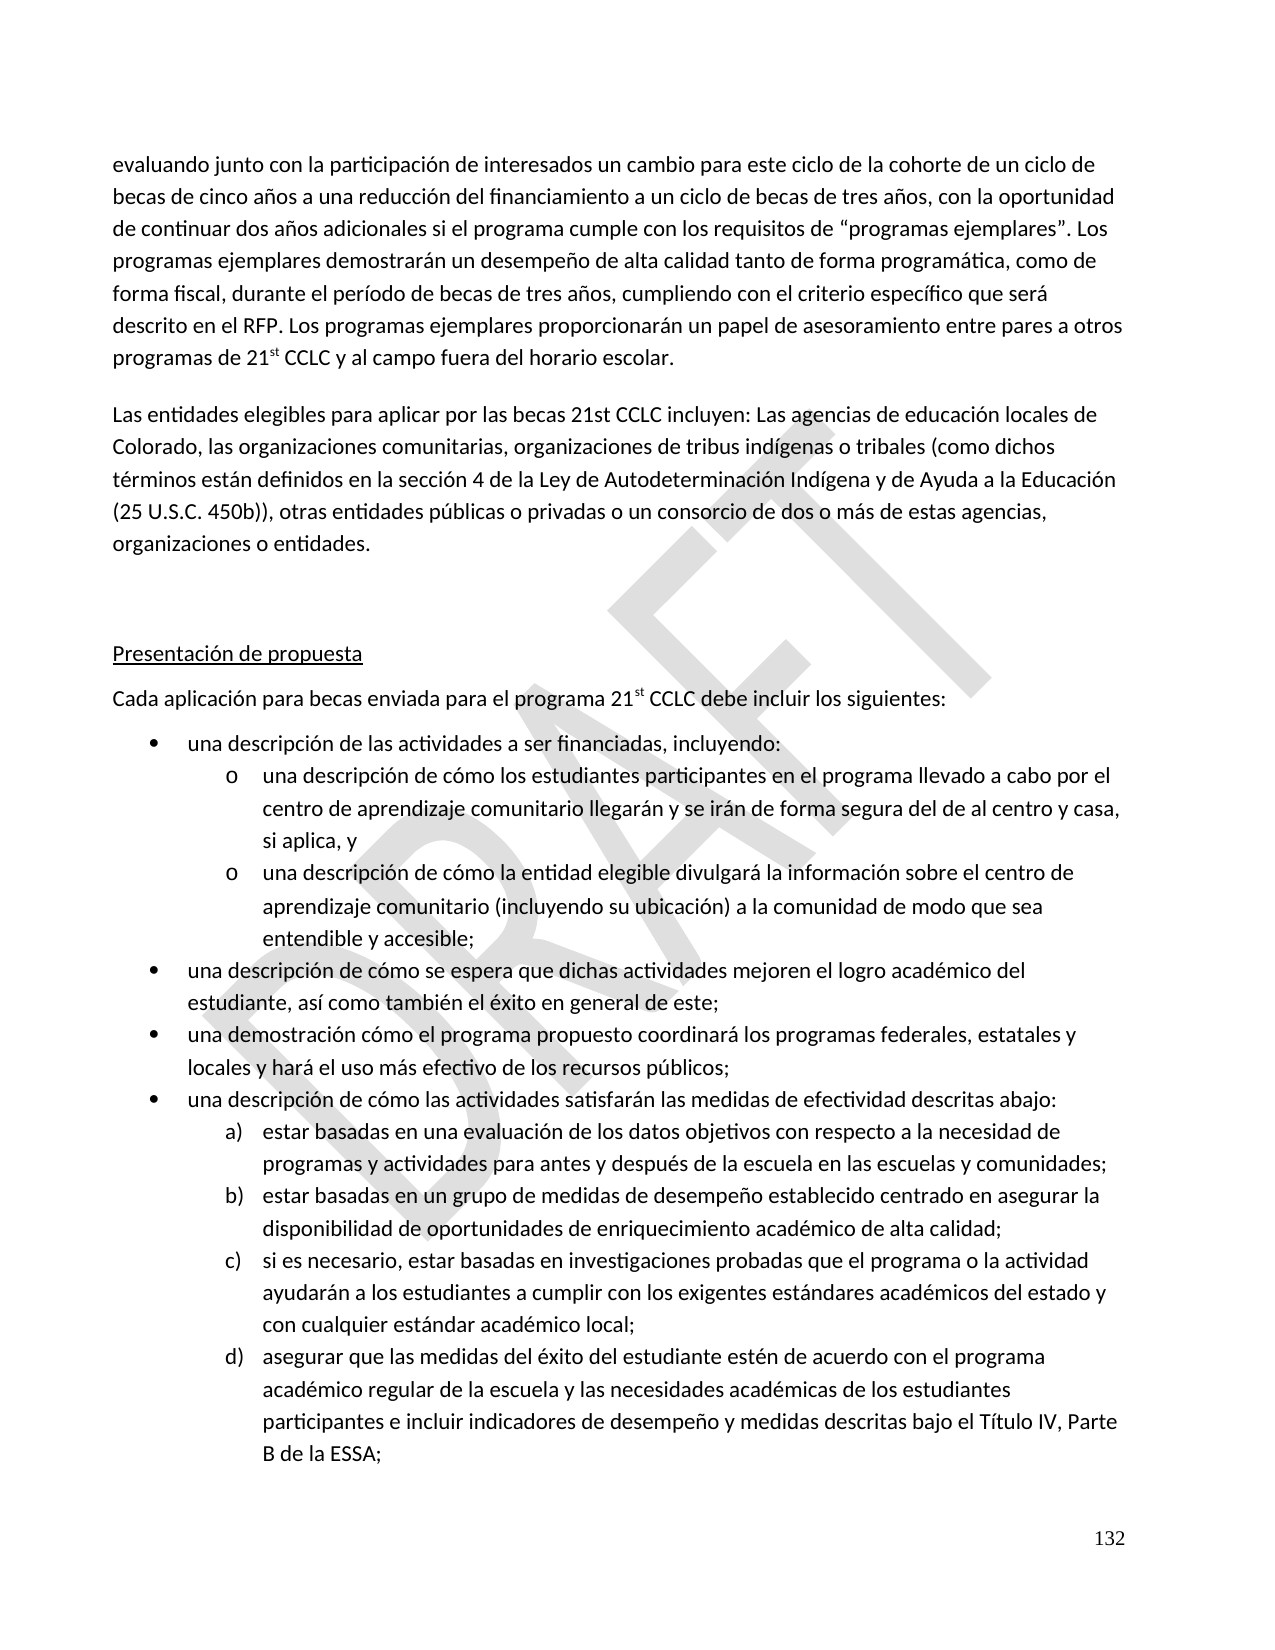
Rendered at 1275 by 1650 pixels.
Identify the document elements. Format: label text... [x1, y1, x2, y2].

text Presentación de propuesta [112, 894, 1125, 922]
list estar basadas en un grupo de medidas de desempeño establecido centrado en asegurar la disponibilidad de oportunidades de enriquecimiento académico de alta calidad; [225, 1436, 1125, 1496]
text Las entidades elegibles para aplicar por las becas 21st CCLC incluyen: Las agencias de educación locales de Colorado, las organizaciones comunitarias, organizaciones de tribus indígenas o tribales (como dichos términos están definidos en la sección 4 de la Ley de Autodeterminación Indígena y de Ayuda a la Educación (25 U.S.C. 450b)), otras entidades públicas o privadas o un consorcio de dos o más de estas agencias, organizaciones o entidades. [112, 655, 1125, 812]
list una descripción de cómo la entidad elegible divulgará la información sobre el centro de aprendizaje comunitario (incluyendo su ubicación) a la comunidad de modo que sea entendible y accesible; [225, 1113, 1125, 1207]
list una demostración cómo el programa propuesto coordinará los programas federales, estatales y locales y hará el uso más efectivo de los recursos públicos; [150, 1275, 1125, 1335]
list Año 5 - 60% del financiamiento del primer año [225, 178, 1125, 206]
list estar basadas en una evaluación de los datos objetivos con respecto a la necesidad de programas y actividades para antes y después de la escuela en las escuelas y comunidades; [225, 1372, 1125, 1432]
list una descripción de cómo los estudiantes participantes en el programa llevado a cabo por el centro de aprendizaje comunitario llegarán y se irán de forma segura del de al centro y casa, si aplica, y [225, 1015, 1125, 1109]
list una descripción de cómo se espera que dichas actividades mejoren el logro académico del estudiante, así como también el éxito en general de este; [150, 1211, 1125, 1271]
list una descripción de las actividades a ser financiadas, incluyendo: [150, 983, 1125, 1011]
text Adicionalmente, los beneficiarios deben proporcionar información sobre el mantenimiento de la beca más allá del ciclo de la misma en RFP y enviar un plan de sustentabilidad a la oficina del estado a mediados del ciclo de la beca. [112, 218, 1125, 311]
text Cada aplicación para becas enviada para el programa 21st CCLC debe incluir los siguientes: [112, 938, 1125, 966]
list una descripción de cómo las actividades satisfarán las medidas de efectividad descritas abajo: [150, 1339, 1125, 1367]
list Año 4 - 80% del financiamiento del primer año [225, 150, 1125, 178]
text Se espera que la próxima presentación de propuestas para el programa de becas 21st CCLC de Colorado sea publicada a principios de 2018, para financiar programas que empiecen el 1° de julio del 2018. El estado está evaluando junto con la participación de interesados un cambio para este ciclo de la cohorte de un ciclo de becas de cinco años a una reducción del financiamiento a un ciclo de becas de tres años, con la oportunidad de continuar dos años adicionales si el programa cumple con los requisitos de “programas ejemplares”. Los programas ejemplares demostrarán un desempeño de alta calidad tanto de forma programática, como de forma fiscal, durante el período de becas de tres años, cumpliendo con el criterio específico que será descrito en el RFP. Los programas ejemplares proporcionarán un papel de asesoramiento entre pares a otros programas de 21st CCLC y al campo fuera del horario escolar. [112, 340, 1125, 626]
